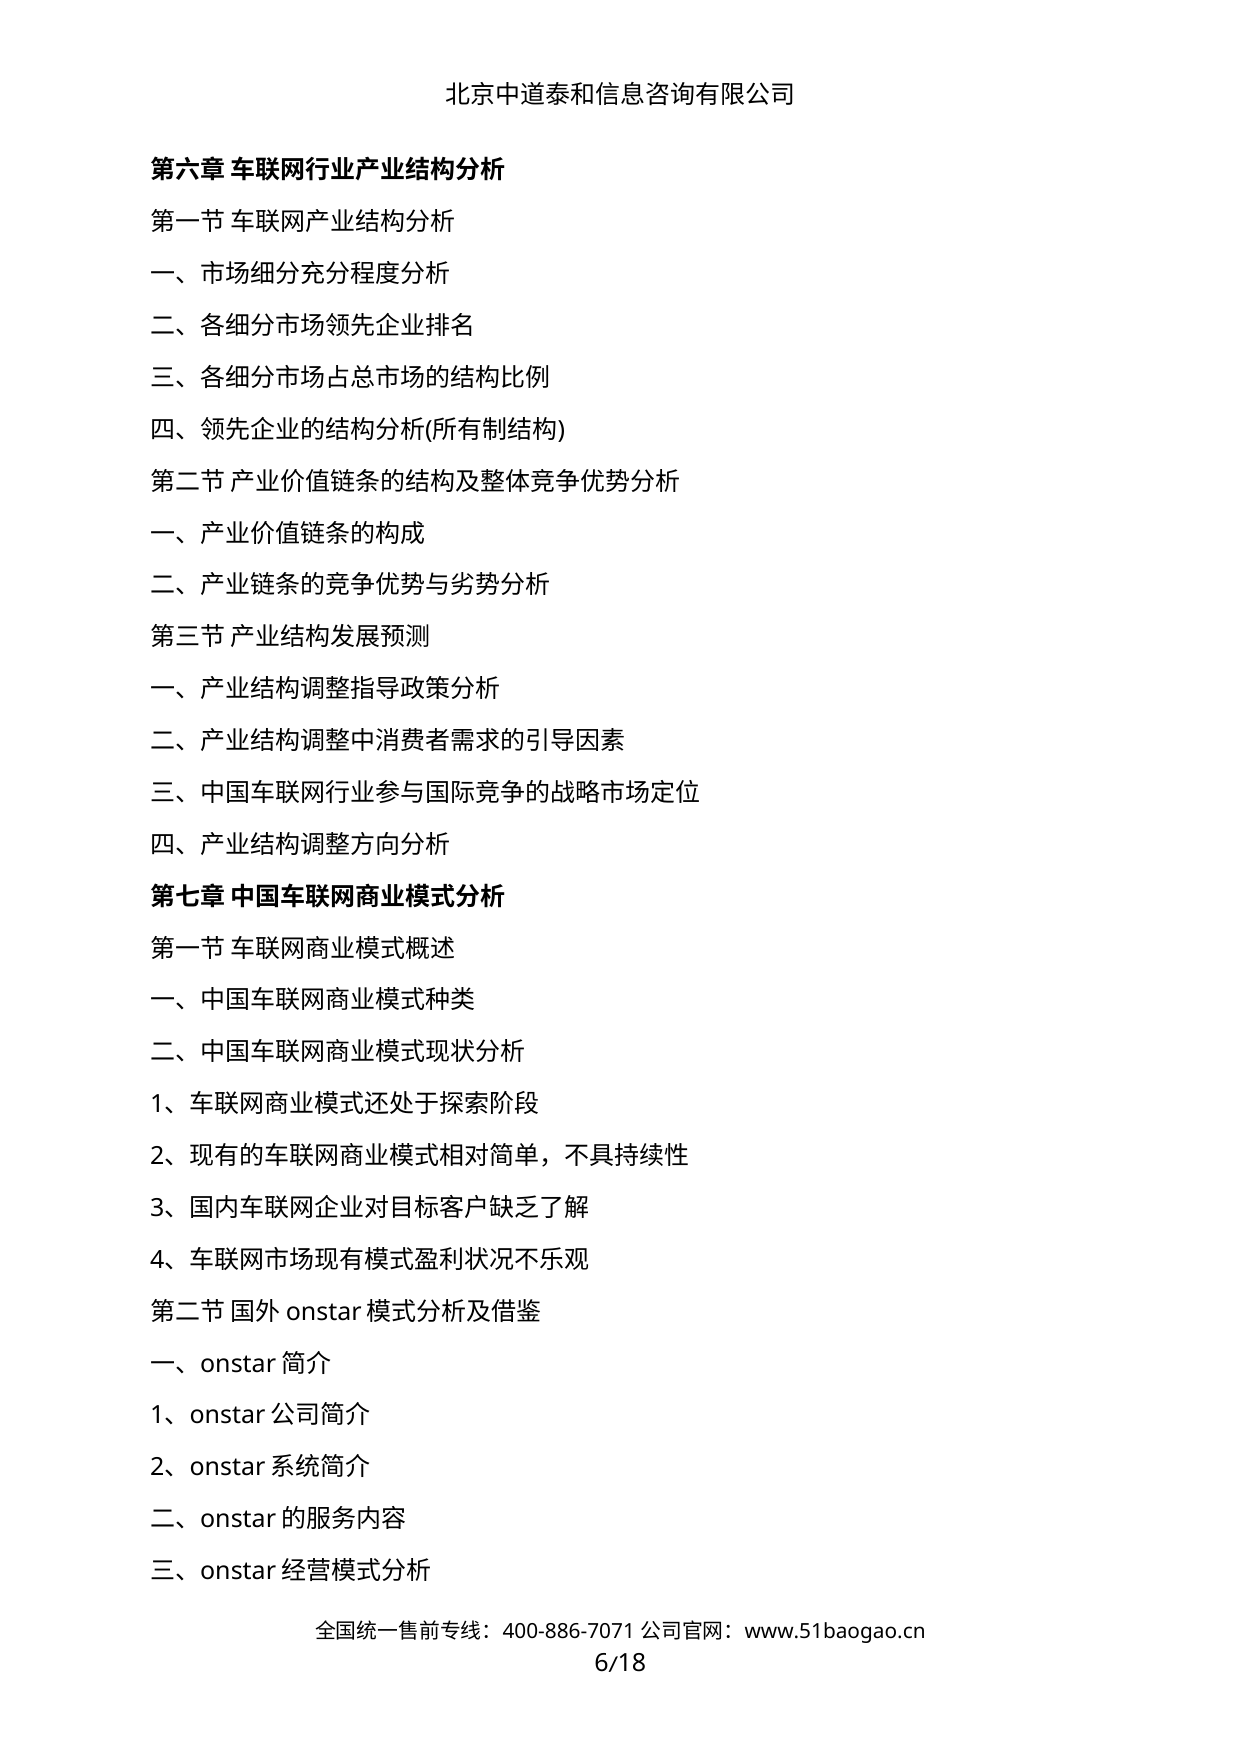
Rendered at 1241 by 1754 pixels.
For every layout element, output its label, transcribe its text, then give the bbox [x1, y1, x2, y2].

text 第七章 中国车联网商业模式分析 [150, 876, 1090, 912]
text 2、现有的车联网商业模式相对简单，不具持续性 [150, 1136, 1090, 1172]
text 一、产业价值链条的构成 [150, 513, 1090, 549]
text 二、onstar的服务内容 [150, 1499, 1090, 1535]
text 4、车联网市场现有模式盈利状况不乐观 [150, 1239, 1090, 1276]
text 三、onstar经营模式分析 [150, 1551, 1090, 1587]
text 一、中国车联网商业模式种类 [150, 980, 1090, 1016]
text 二、各细分市场领先企业排名 [150, 306, 1090, 342]
text 四、领先企业的结构分析(所有制结构) [150, 409, 1090, 446]
text 一、onstar简介 [150, 1343, 1090, 1379]
text 二、产业链条的竞争优势与劣势分析 [150, 565, 1090, 601]
text 第一节 车联网产业结构分析 [150, 202, 1090, 238]
text 三、各细分市场占总市场的结构比例 [150, 357, 1090, 394]
text 第二节 产业价值链条的结构及整体竞争优势分析 [150, 461, 1090, 497]
text 2、onstar系统简介 [150, 1447, 1090, 1483]
text 3、国内车联网企业对目标客户缺乏了解 [150, 1187, 1090, 1224]
text 1、车联网商业模式还处于探索阶段 [150, 1084, 1090, 1120]
text 一、产业结构调整指导政策分析 [150, 669, 1090, 705]
text 第二节 国外onstar模式分析及借鉴 [150, 1291, 1090, 1327]
text 第一节 车联网商业模式概述 [150, 928, 1090, 964]
text 第三节 产业结构发展预测 [150, 617, 1090, 653]
text 第六章 车联网行业产业结构分析 [150, 150, 1090, 186]
text 一、市场细分充分程度分析 [150, 254, 1090, 290]
text 三、中国车联网行业参与国际竞争的战略市场定位 [150, 772, 1090, 809]
text 二、中国车联网商业模式现状分析 [150, 1032, 1090, 1068]
text 二、产业结构调整中消费者需求的引导因素 [150, 721, 1090, 757]
text 1、onstar公司简介 [150, 1395, 1090, 1431]
text 四、产业结构调整方向分析 [150, 824, 1090, 861]
